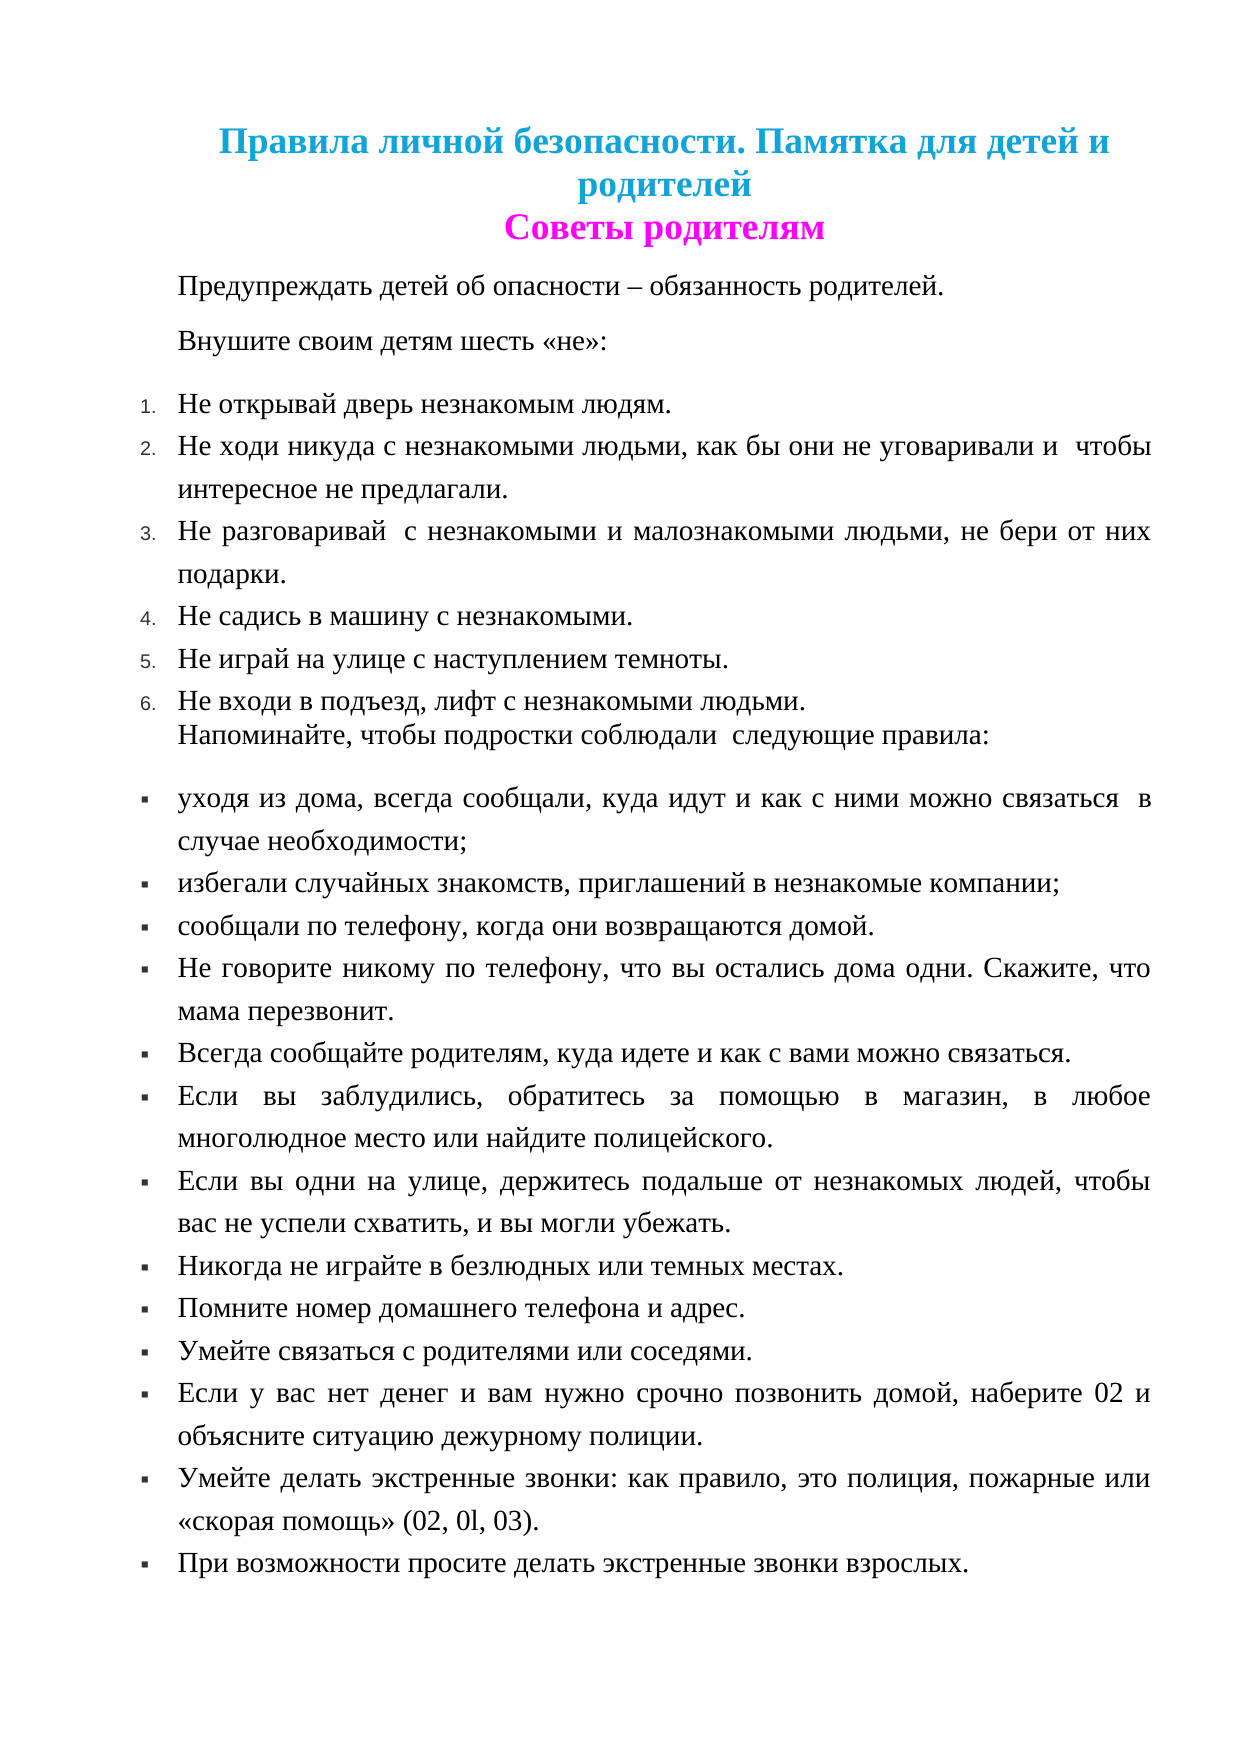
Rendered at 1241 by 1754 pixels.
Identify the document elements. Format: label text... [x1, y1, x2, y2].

list уходя из дома, всегда сообщали, куда идут и как с ними можно связаться в случае необходимости; [140, 771, 1152, 856]
text Внушите своим детям шесть «не»: [177, 323, 1152, 356]
list Если вы одни на улице, держитесь подальше от незнакомых людей, чтобы вас не успели схватить, и вы могли убежать. [140, 1154, 1152, 1239]
text Предупреждать детей об опасности – обязанность родителей. [177, 268, 1152, 302]
list Не садись в машину с незнакомыми. [140, 589, 1152, 632]
list избегали случайных знакомств, приглашений в незнакомые компании; [140, 856, 1152, 899]
list Всегда сообщайте родителям, куда идете и как с вами можно связаться. [140, 1026, 1152, 1069]
list Не входи в подъезд, лифт с незнакомыми людьми. [140, 674, 1152, 717]
list Не ходи никуда с незнакомыми людьми, как бы они не уговаривали и чтобы интересное не предлагали. [140, 419, 1152, 504]
text Напоминайте, чтобы подростки соблюдали следующие правила: [177, 717, 1152, 751]
text Советы родителям [177, 204, 1152, 247]
list Никогда не играйте в безлюдных или темных местах. [140, 1239, 1152, 1281]
text Правила личной безопасности. Памятка для детей и родителей [177, 118, 1152, 204]
list Помните номер домашнего телефона и адрес. [140, 1281, 1152, 1324]
list Умейте делать экстренные звонки: как правило, это полиция, пожарные или «скорая помощь» (02, 0l, 03). [140, 1451, 1152, 1536]
list Умейте связаться с родителями или соседями. [140, 1324, 1152, 1366]
list Если у вас нет денег и вам нужно срочно позвонить домой, наберите 02 и объясните ситуацию дежурному полиции. [140, 1366, 1152, 1451]
list сообщали по телефону, когда они возвращаются домой. [140, 899, 1152, 941]
list При возможности просите делать экстренные звонки взрослых. [140, 1536, 1152, 1579]
list Не разговаривай с незнакомыми и малознакомыми людьми, не бери от них подарки. [140, 504, 1152, 589]
list Если вы заблудились, обратитесь за помощью в магазин, в любое многолюдное место или найдите полицейского. [140, 1069, 1152, 1154]
list Не играй на улице с наступлением темноты. [140, 632, 1152, 674]
list Не открывай дверь незнакомым людям. [140, 377, 1152, 419]
list Не говорите никому по телефону, что вы остались дома одни. Скажите, что мама перезвонит. [140, 941, 1152, 1026]
